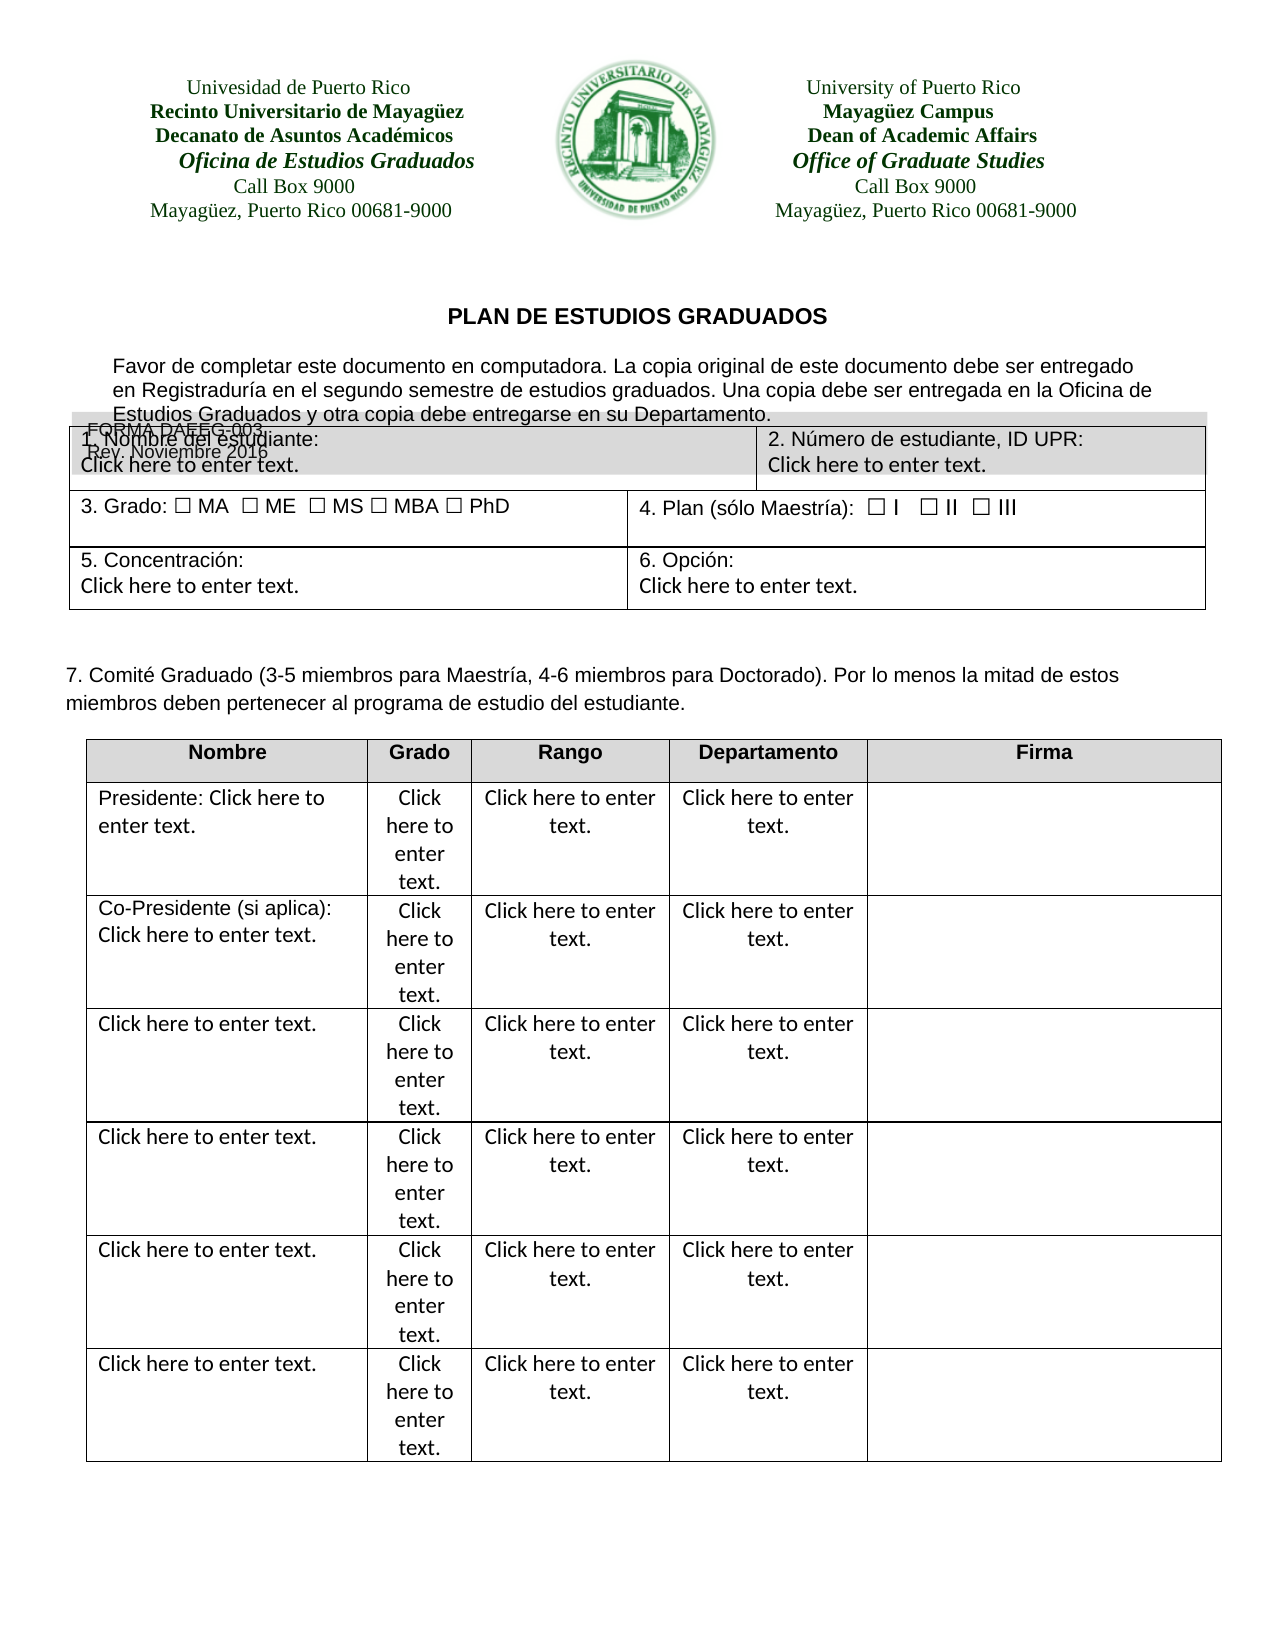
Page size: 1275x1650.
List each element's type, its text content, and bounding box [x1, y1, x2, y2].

table_header 1. Nombre del estudiante: [70, 427, 756, 490]
table_header Rango [472, 740, 669, 782]
table_cell 4. Plan (sólo Maestría): I II III [628, 491, 1205, 546]
table_header Grado [368, 740, 471, 782]
table_cell 3. Grado: MA ME MS MBA PhD [70, 491, 627, 546]
table_cell Presidente: [87, 783, 367, 895]
table_cell [868, 1009, 1221, 1121]
table_cell [868, 896, 1221, 1008]
table_header Firma [868, 740, 1221, 782]
text 7. Comité Graduado (3-5 miembros para Maestría, 4-6 miembros para Doctorado). Por lo menos la mitad de estos miembros deben pertenecer al programa de estudio del estudiante. [66, 663, 1125, 715]
text Favor de completar este documento en computadora. La copia original de este documento debe ser entregado en Registraduría en el segundo semestre de estudios graduados. Una copia debe ser entregada en la Oficina de Estudios Graduados y otra copia debe entregarse en su Departamento. [112, 354, 1162, 426]
table_cell 6. Opción: [628, 548, 1205, 609]
table_cell [868, 1236, 1221, 1348]
table_cell Co-Presidente (si aplica): [87, 896, 367, 1008]
table_header Departamento [670, 740, 867, 782]
text PLAN DE ESTUDIOS GRADUADOS [150, 303, 1125, 329]
table_cell [868, 783, 1221, 895]
table_header 2. Número de estudiante, ID UPR: [757, 427, 1205, 490]
table_cell [868, 1349, 1221, 1461]
table_cell 5. Concentración: [70, 548, 627, 609]
table_header Nombre [87, 740, 367, 782]
picture [550, 53, 724, 227]
table_cell [868, 1123, 1221, 1234]
